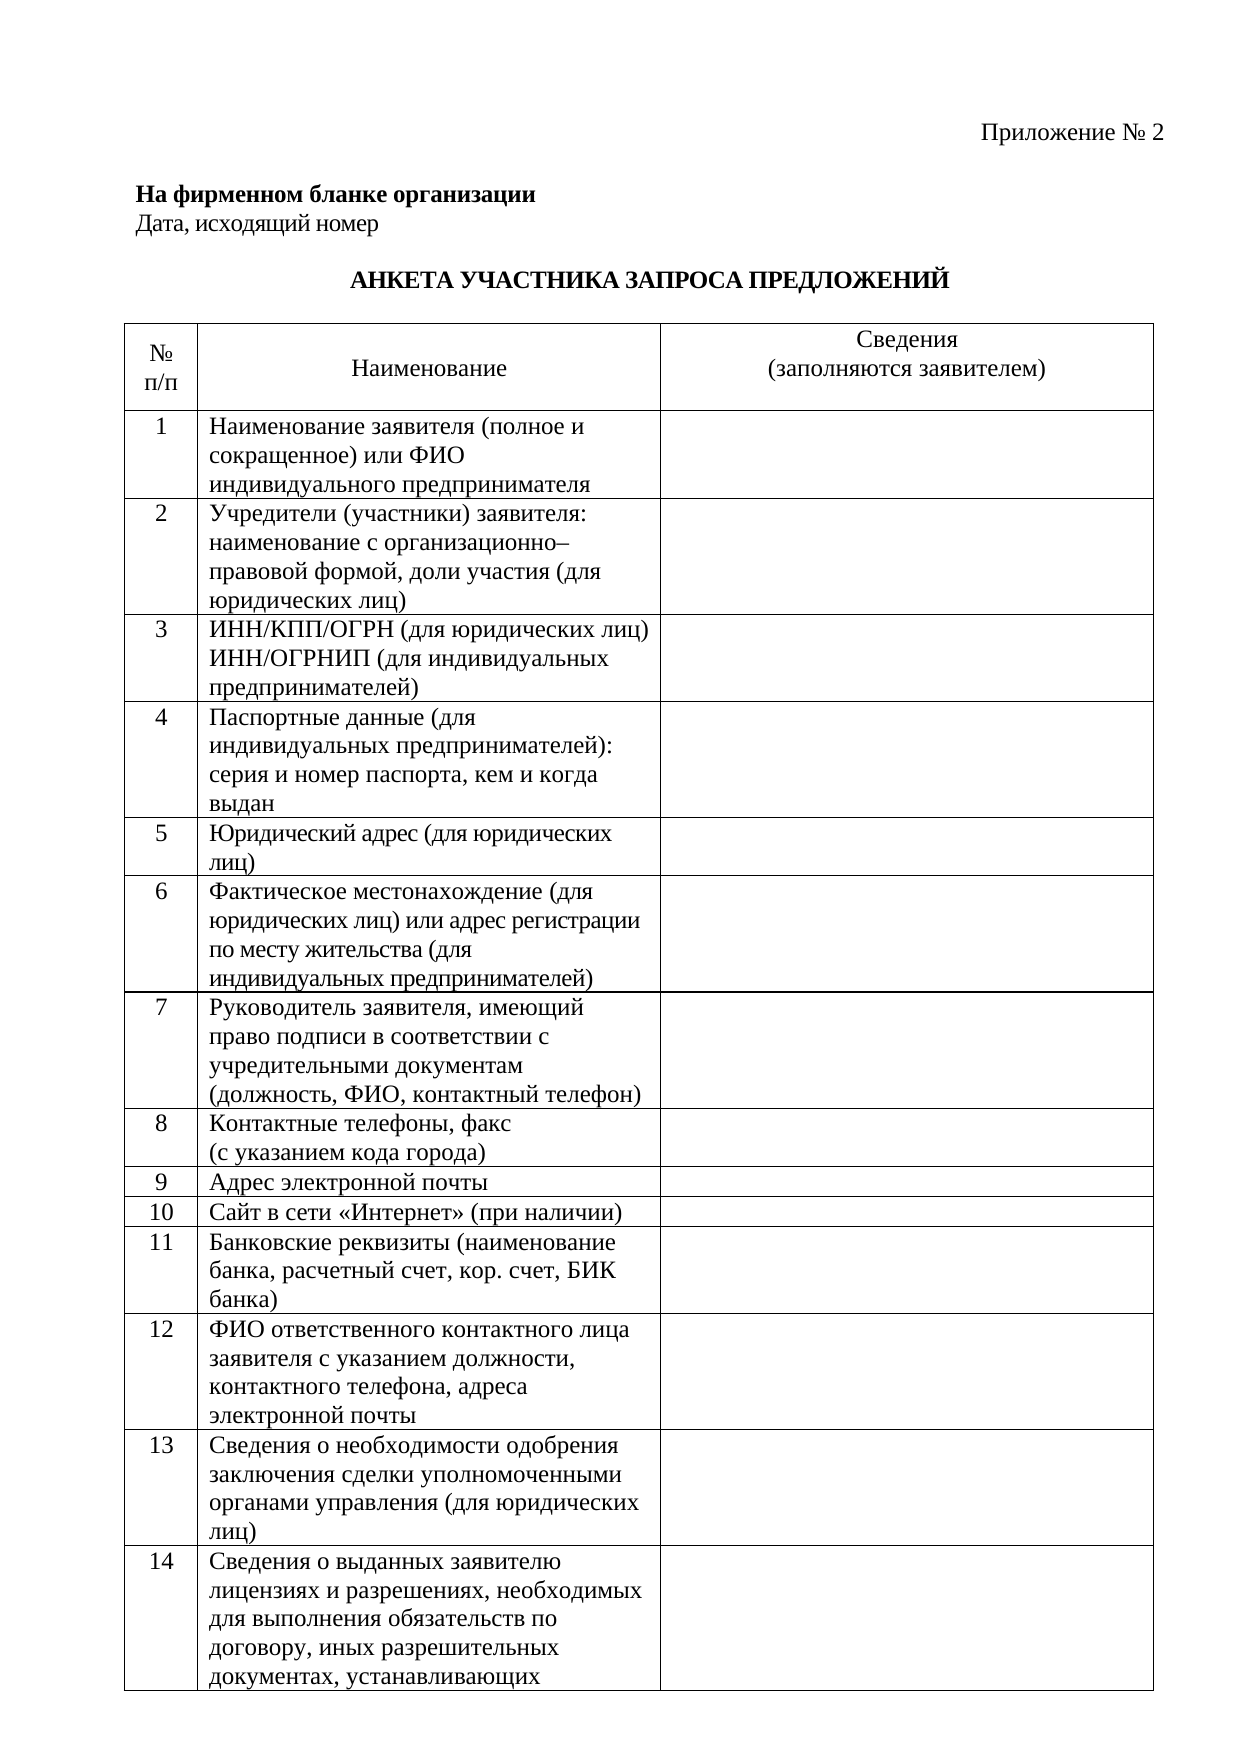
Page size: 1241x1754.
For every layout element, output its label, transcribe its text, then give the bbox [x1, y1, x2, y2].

table_cell [661, 1109, 1153, 1166]
table_cell 12 [125, 1314, 197, 1429]
table_cell Фактическое местонахождение (для юридических лиц) или адрес регистрации по месту жительства (для индивидуальных предпринимателей) [198, 876, 660, 991]
text АНКЕТА УЧАСТНИКА ЗАПРОСА ПРЕДЛОЖЕНИЙ [135, 265, 1164, 294]
table_cell Адрес электронной почты [198, 1167, 660, 1196]
table_cell 8 [125, 1109, 197, 1166]
table_cell [661, 1197, 1153, 1226]
table_cell 1 [125, 411, 197, 497]
table_cell 14 [125, 1546, 197, 1690]
table_cell Контактные телефоны, факс (с указанием кода города) [198, 1109, 660, 1166]
table_cell 2 [125, 499, 197, 613]
table_cell Руководитель заявителя, имеющий право подписи в соответствии с учредительными документам (должность, ФИО, контактный телефон) [198, 993, 660, 1107]
table_cell [661, 876, 1153, 991]
table_cell [661, 1227, 1153, 1313]
table_cell 13 [125, 1430, 197, 1545]
table_cell 7 [125, 993, 197, 1107]
table_cell ИНН/КПП/ОГРН (для юридических лиц) ИНН/ОГРНИП (для индивидуальных предпринимателей) [198, 615, 660, 701]
table_cell Паспортные данные (для индивидуальных предпринимателей): серия и номер паспорта, кем и когда выдан [198, 702, 660, 817]
table_cell [661, 702, 1153, 817]
table_cell [661, 1167, 1153, 1196]
table_header Наименование [198, 324, 660, 410]
table_cell 5 [125, 818, 197, 875]
table_cell Наименование заявителя (полное и сокращенное) или ФИО индивидуального предпринимателя [198, 411, 660, 497]
table_cell 10 [125, 1197, 197, 1226]
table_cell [198, 1546, 660, 1690]
table_header № п/п [125, 324, 197, 410]
table_cell 6 [125, 876, 197, 991]
table_cell [661, 411, 1153, 497]
table_cell 4 [125, 702, 197, 817]
table_cell Сайт в сети «Интернет» (при наличии) [198, 1197, 660, 1226]
table_cell Сведения о необходимости одобрения заключения сделки уполномоченными органами управления (для юридических лиц) [198, 1430, 660, 1545]
table_cell 9 [125, 1167, 197, 1196]
table_cell Юридический адрес (для юридических лиц) [198, 818, 660, 875]
table_cell ФИО ответственного контактного лица заявителя с указанием должности, контактного телефона, адреса электронной почты [198, 1314, 660, 1429]
text Приложение № 2 [135, 117, 1164, 146]
table_cell [661, 818, 1153, 875]
table_cell [661, 993, 1153, 1107]
table_cell 3 [125, 615, 197, 701]
table_cell [661, 499, 1153, 613]
text Дата, исходящий номер [135, 208, 1164, 237]
table_header Сведения (заполняются заявителем) [661, 324, 1153, 410]
table_cell 11 [125, 1227, 197, 1313]
table_cell [661, 615, 1153, 701]
table_cell [661, 1314, 1153, 1429]
table_cell [661, 1430, 1153, 1545]
table_cell [661, 1546, 1153, 1690]
table_cell Банковские реквизиты (наименование банка, расчетный счет, кор. счет, БИК банка) [198, 1227, 660, 1313]
text На фирменном бланке организации [135, 179, 1164, 208]
table_cell Учредители (участники) заявителя: наименование с организационно–правовой формой, доли участия (для юридических лиц) [198, 499, 660, 613]
